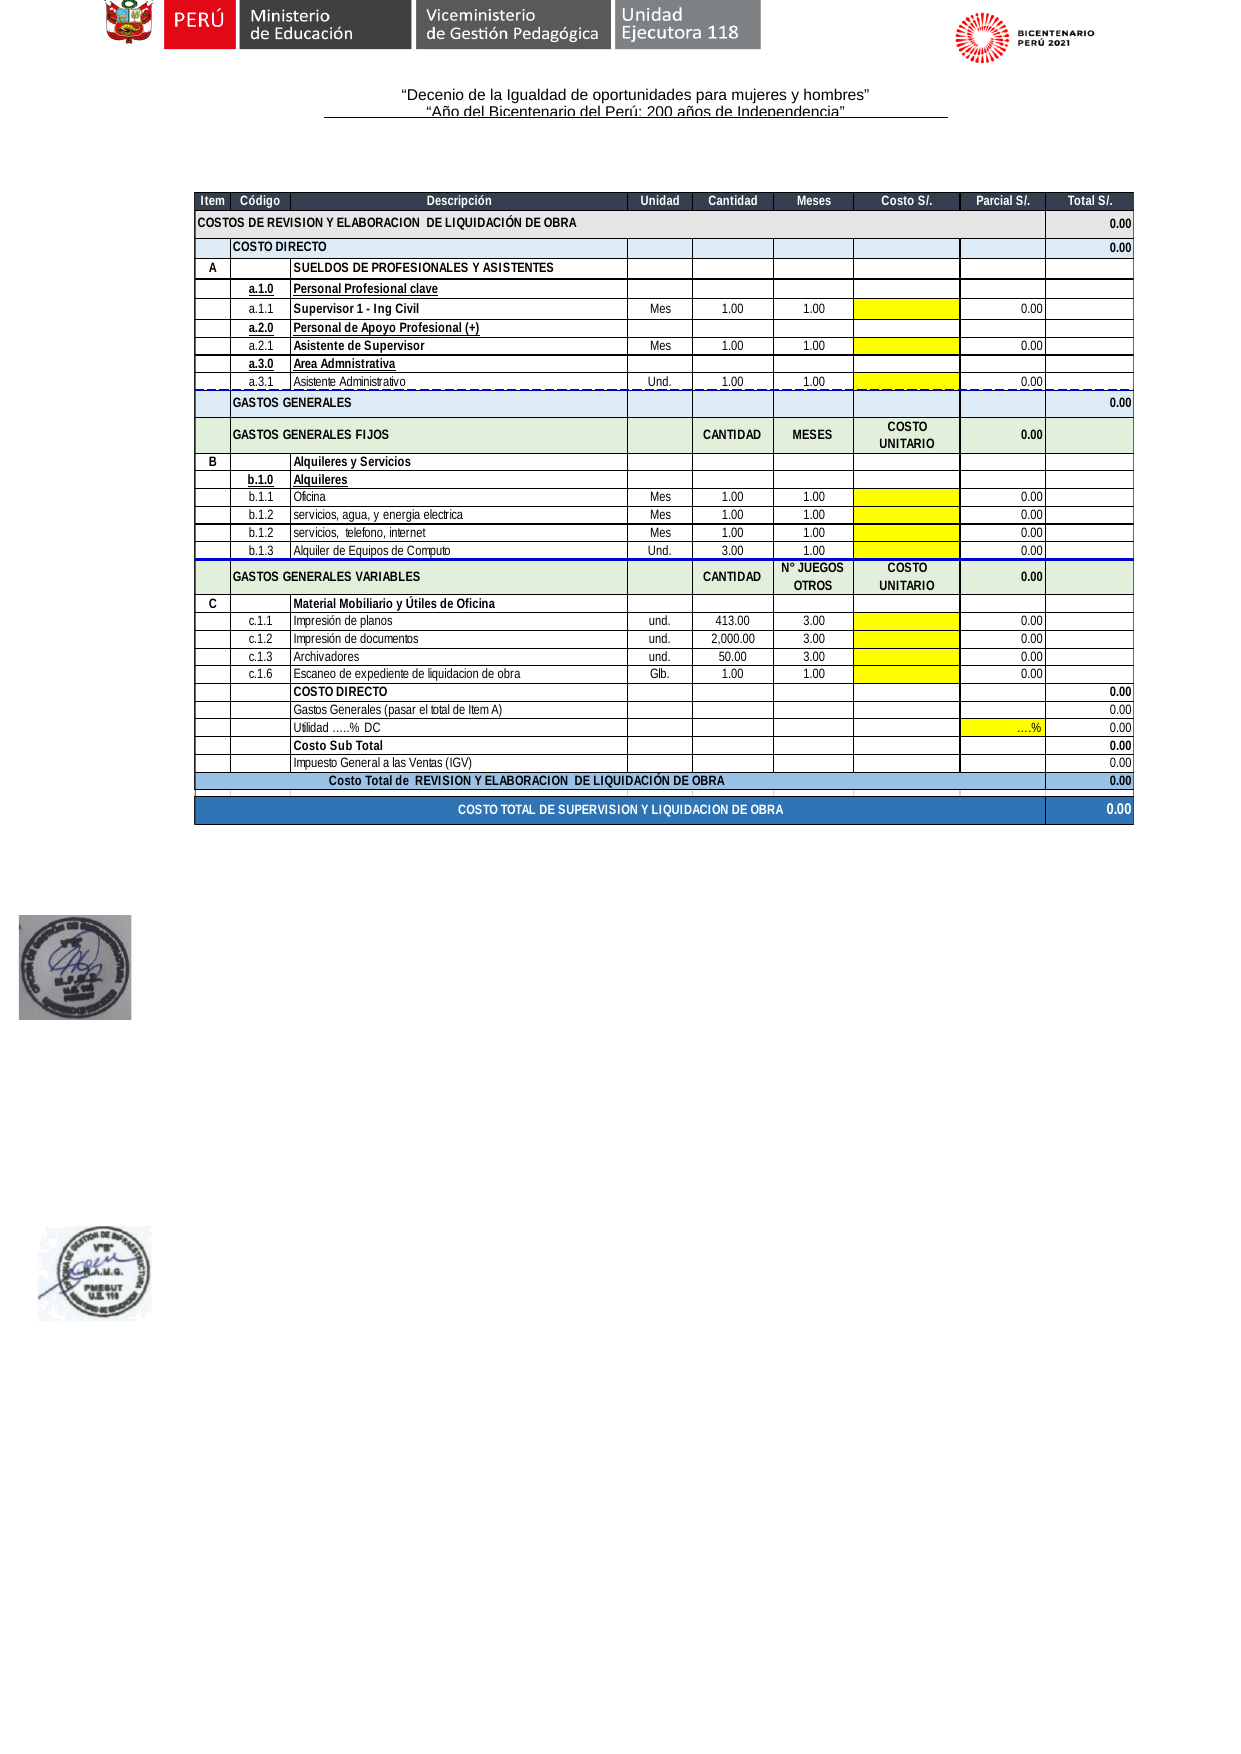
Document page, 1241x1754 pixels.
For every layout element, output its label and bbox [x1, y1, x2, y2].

picture [951, 9, 1096, 67]
picture [96, 0, 766, 54]
picture [36, 1226, 151, 1320]
picture [18, 915, 132, 1020]
